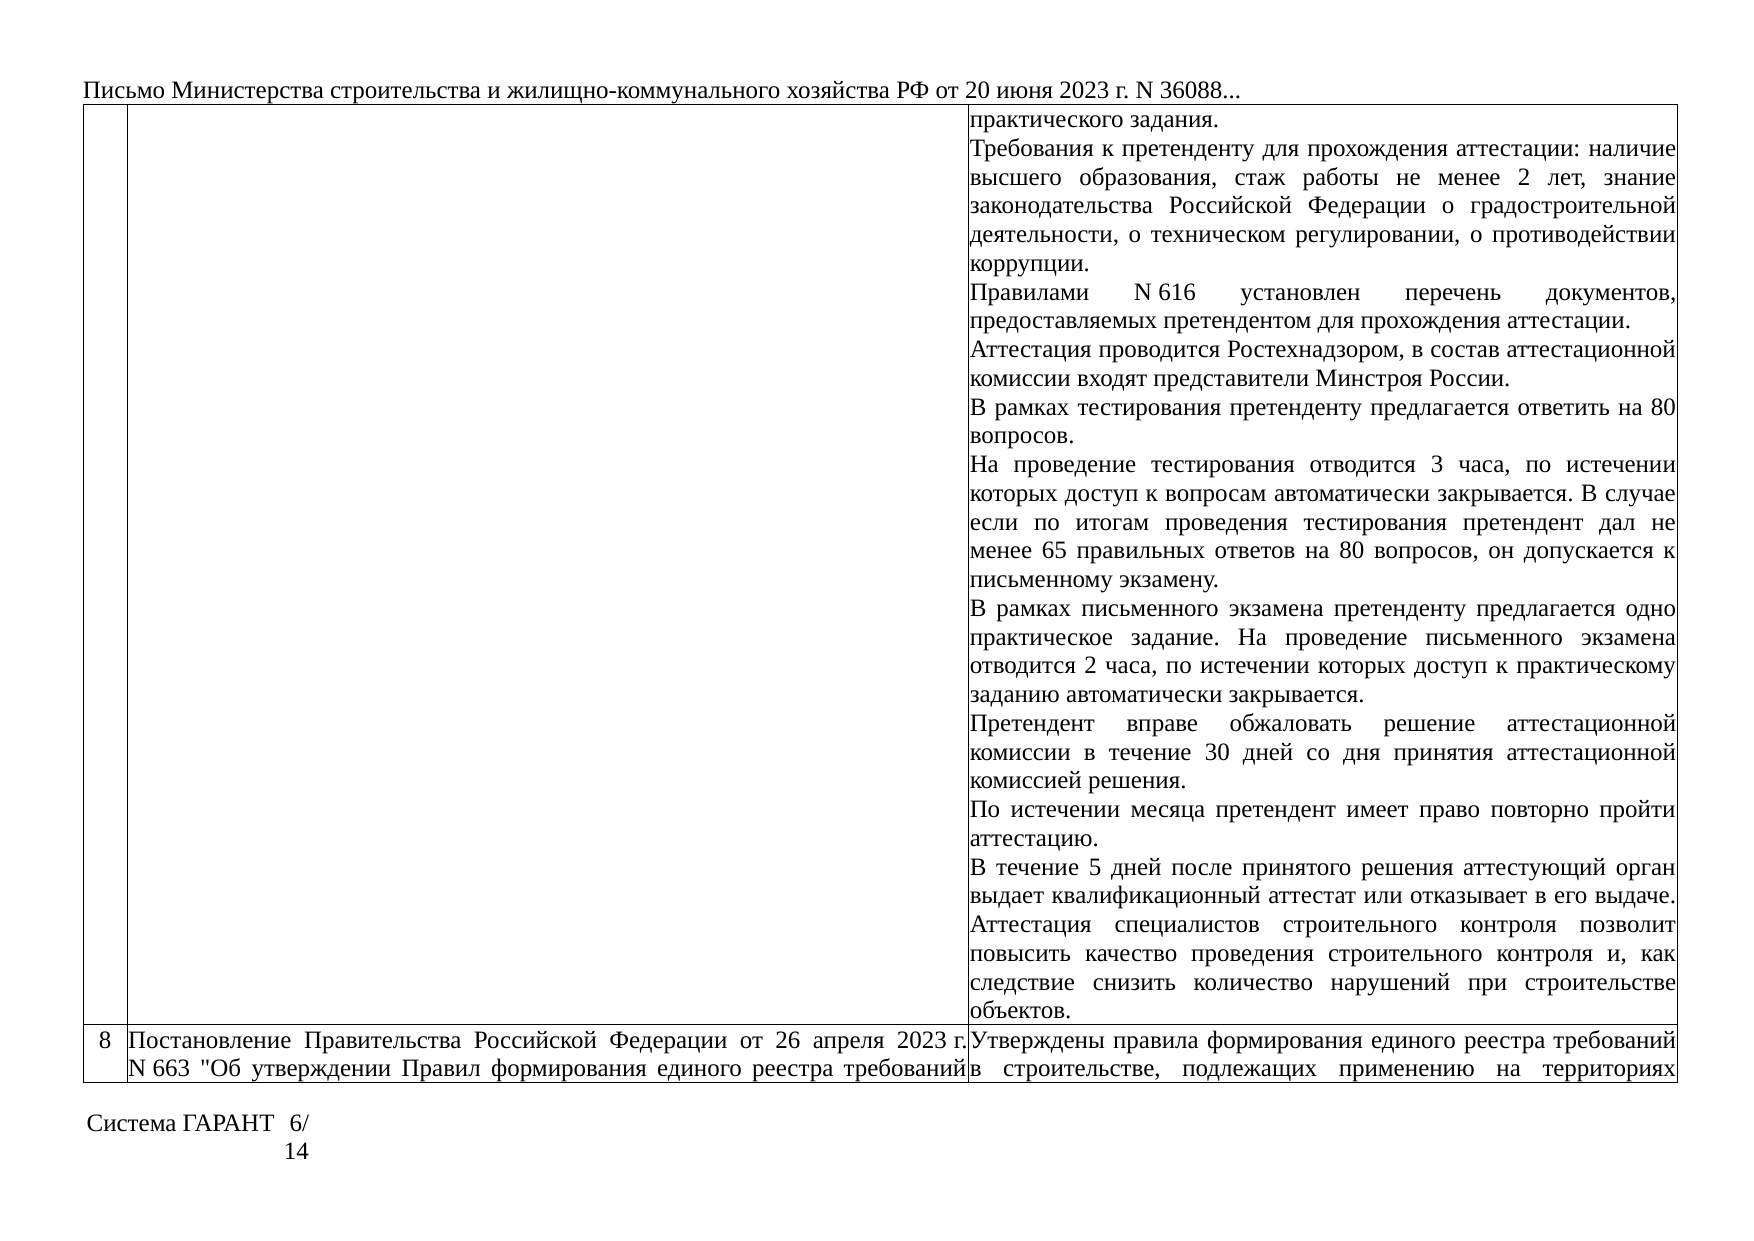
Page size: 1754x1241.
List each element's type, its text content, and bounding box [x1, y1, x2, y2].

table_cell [969, 105, 1677, 1024]
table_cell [128, 105, 968, 1024]
table_cell 8 [84, 1025, 127, 1082]
table_cell 7 [84, 105, 127, 1024]
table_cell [969, 1025, 1677, 1082]
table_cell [128, 1025, 968, 1082]
